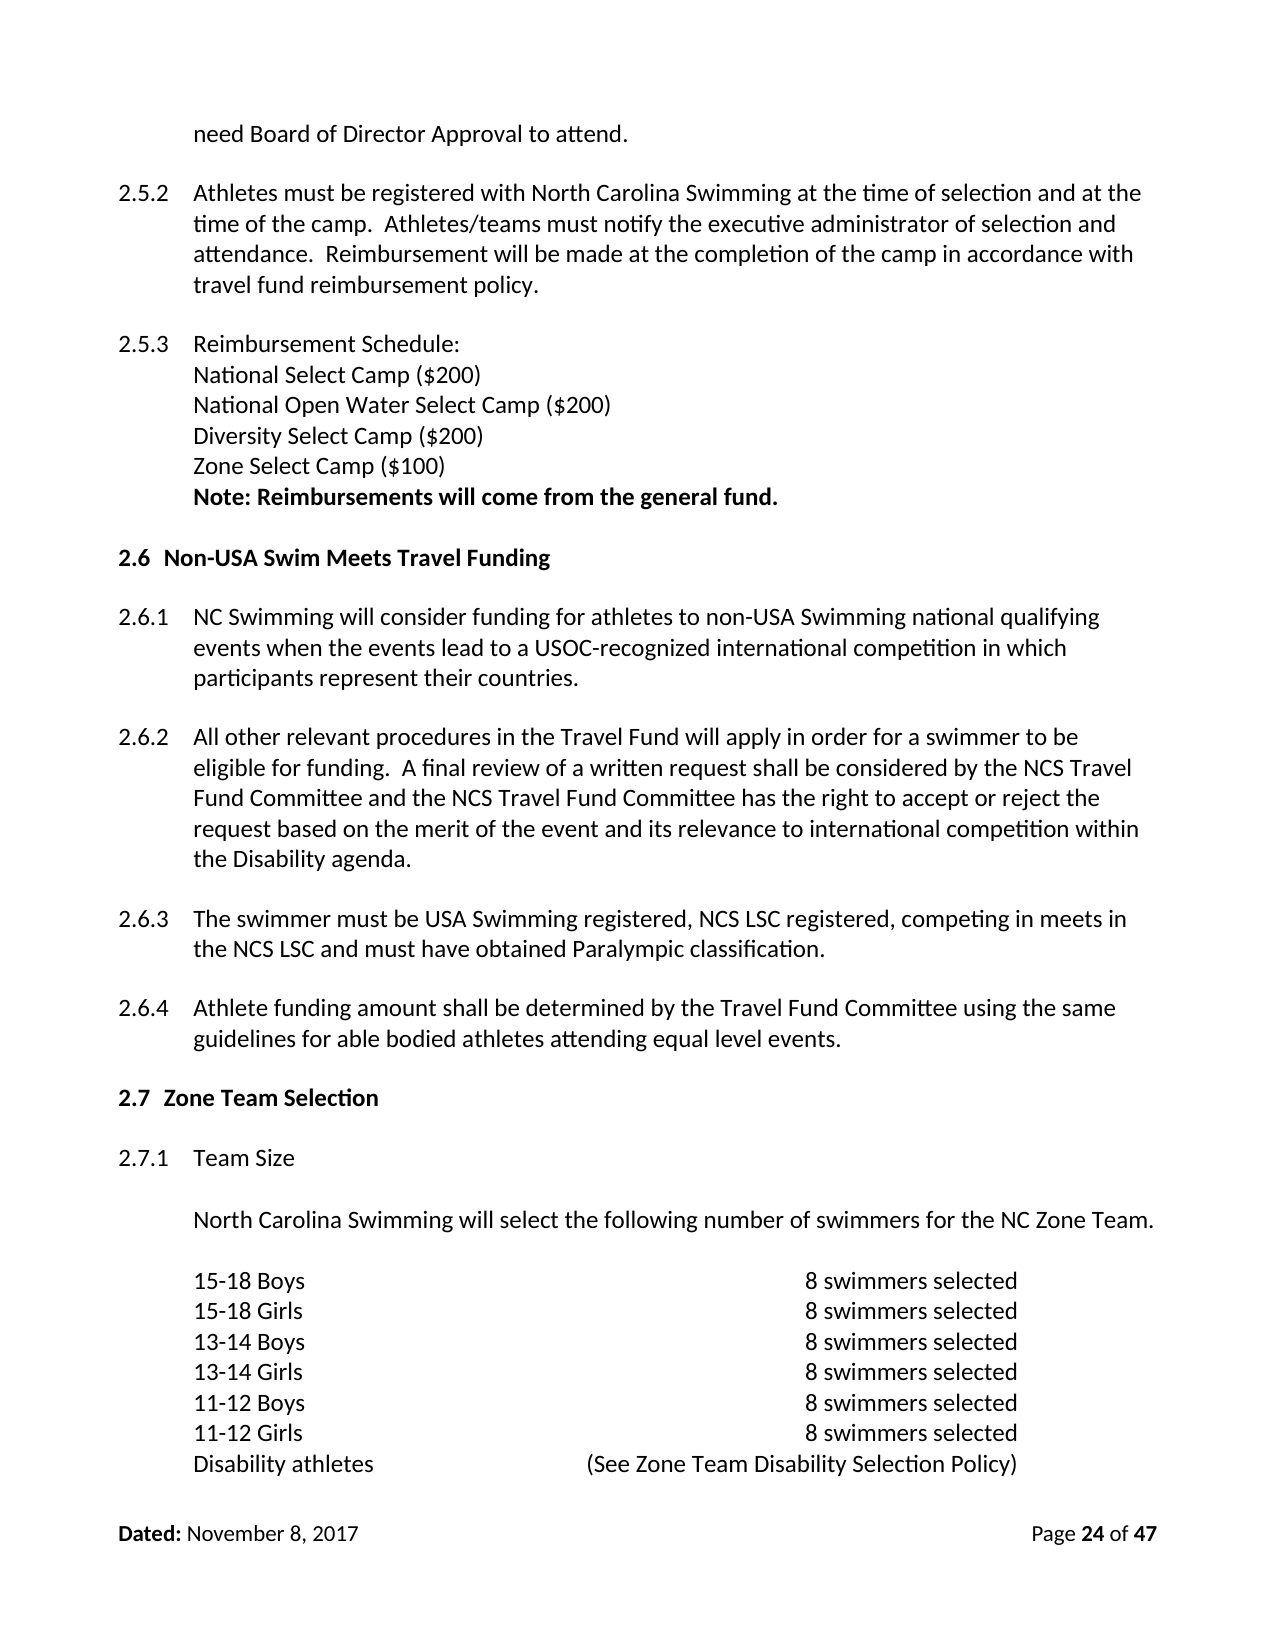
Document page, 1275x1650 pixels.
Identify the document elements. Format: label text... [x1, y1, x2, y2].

text Diversity Select Camp ($200) [193, 420, 1157, 450]
list Athlete funding amount shall be determined by the Travel Fund Committee using the same guidelines for able bodied athletes attending equal level events. [118, 993, 1157, 1082]
list NC Swimming will consider funding for athletes to non-USA Swimming national qualifying events when the events lead to a USOC-recognized international competition in which participants represent their countries. [118, 601, 1157, 721]
text National Open Water Select Camp ($200) [193, 389, 1157, 420]
list 15-18 Boys 8 swimmers selected [193, 1265, 1157, 1295]
text Note: Reimbursements will come from the general fund. [193, 481, 1157, 511]
list The swimmer must be USA Swimming registered, NCS LSC registered, competing in meets in the NCS LSC and must have obtained Paralympic classification. [118, 903, 1157, 993]
text National Select Camp ($200) [193, 359, 1157, 389]
list 15-18 Girls 8 swimmers selected [193, 1295, 1157, 1326]
list Team Size [118, 1142, 1157, 1172]
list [118, 118, 1157, 177]
list Zone Team Selection [118, 1082, 1157, 1142]
list 11-12 Boys 8 swimmers selected [193, 1387, 1157, 1417]
list Reimbursement Schedule: [118, 328, 1157, 359]
list Athletes must be registered with North Carolina Swimming at the time of selection and at the time of the camp. Athletes/teams must notify the executive administrator of selection and attendance. Reimbursement will be made at the completion of the camp in accordance with travel fund reimbursement policy. [118, 177, 1157, 328]
list 11-12 Girls 8 swimmers selected [193, 1417, 1157, 1448]
list 13-14 Boys 8 swimmers selected [193, 1326, 1157, 1356]
list 13-14 Girls 8 swimmers selected [193, 1356, 1157, 1387]
list North Carolina Swimming will select the following number of swimmers for the NC Zone Team. [193, 1204, 1157, 1234]
list All other relevant procedures in the Travel Fund will apply in order for a swimmer to be eligible for funding. A final review of a written request shall be considered by the NCS Travel Fund Committee and the NCS Travel Fund Committee has the right to accept or reject the request based on the merit of the event and its relevance to international competition within the Disability agenda. [118, 721, 1157, 903]
list Disability athletes (See Zone Team Disability Selection Policy) [193, 1448, 1157, 1478]
text Zone Select Camp ($100) [193, 450, 1157, 481]
list Non-USA Swim Meets Travel Funding [118, 542, 1157, 601]
